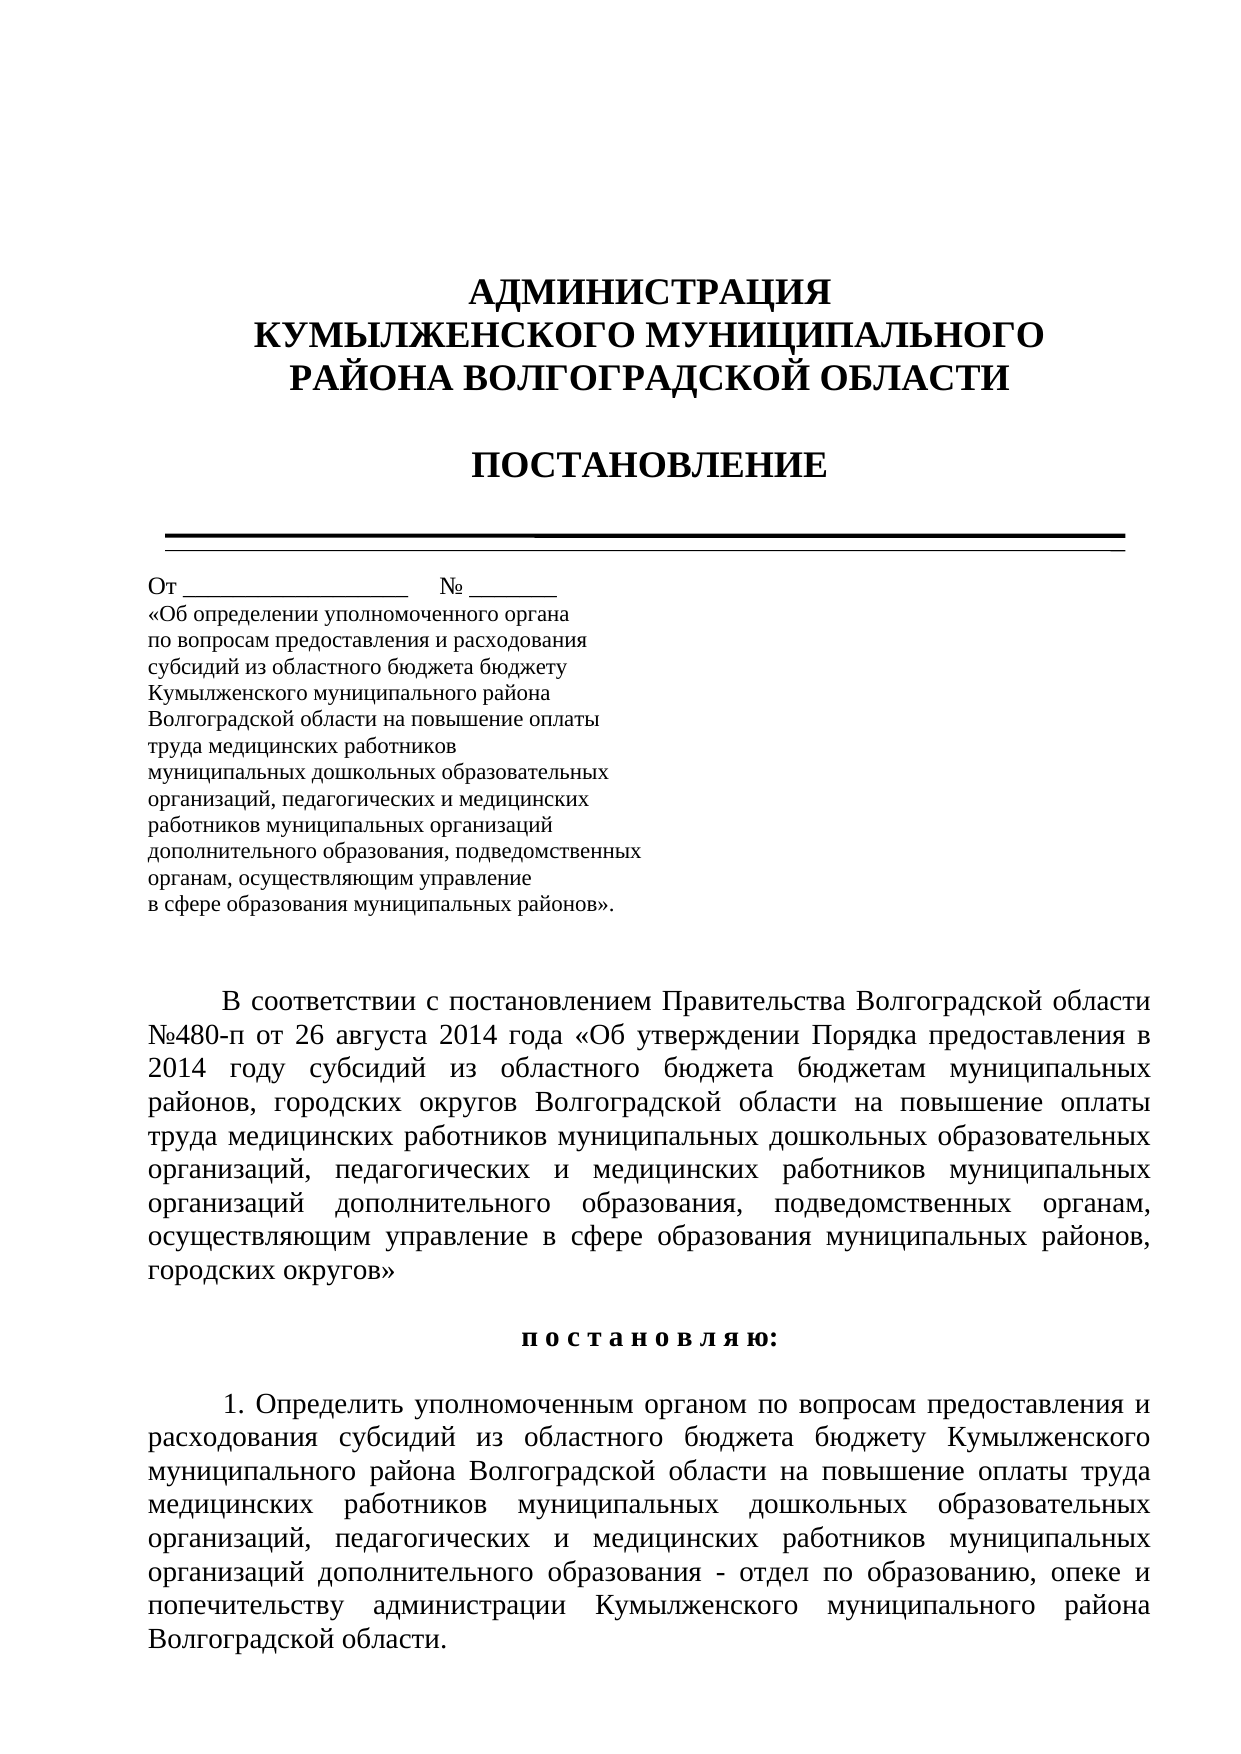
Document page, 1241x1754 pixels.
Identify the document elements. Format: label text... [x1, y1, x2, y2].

text в сфере образования муниципальных районов». [148, 890, 1152, 916]
text муниципальных дошкольных образовательных [148, 758, 1152, 784]
text п о с т а н о в л я ю: [148, 1319, 1152, 1352]
text по вопросам предоставления и расходования [148, 626, 1152, 653]
text ПОСТАНОВЛЕНИЕ [148, 442, 1152, 485]
text труда медицинских работников [148, 732, 1152, 758]
text Волгоградской области на повышение оплаты [148, 706, 1152, 732]
text АДМИНИСТРАЦИЯ [148, 269, 1152, 313]
text субсидий из областного бюджета бюджету [148, 653, 1152, 679]
text В соответствии с постановлением Правительства Волгоградской области №480-п от 26 августа 2014 года «Об утверждении Порядка предоставления в 2014 году субсидий из областного бюджета бюджетам муниципальных районов, городских округов Волгоградской области на повышение оплаты труда медицинских работников муниципальных дошкольных образовательных организаций, педагогических и медицинских работников муниципальных организаций дополнительного образования, подведомственных органам, осуществляющим управление в сфере образования муниципальных районов, городских округов» [148, 983, 1152, 1285]
text Кумылженского муниципального района [148, 679, 1152, 706]
table_header «Об определении уполномоченного органа [136, 600, 664, 626]
text 1. Определить уполномоченным органом по вопросам предоставления и расходования субсидий из областного бюджета бюджету Кумылженского муниципального района Волгоградской области на повышение оплаты труда медицинских работников муниципальных дошкольных образовательных организаций, педагогических и медицинских работников муниципальных организаций дополнительного образования - отдел по образованию, опеке и попечительству администрации Кумылженского муниципального района Волгоградской области. [148, 1386, 1152, 1654]
text организаций, педагогических и медицинских [148, 784, 1152, 811]
text КУМЫЛЖЕНСКОГО МУНИЦИПАЛЬНОГО [148, 313, 1152, 356]
text работников муниципальных организаций [148, 811, 1152, 837]
text РАЙОНА ВОЛГОГРАДСКОЙ ОБЛАСТИ [148, 356, 1152, 399]
subtitle От __________________ № _______ [148, 571, 1152, 600]
text дополнительного образования, подведомственных [148, 837, 1152, 864]
text органам, осуществляющим управление [148, 864, 1152, 890]
